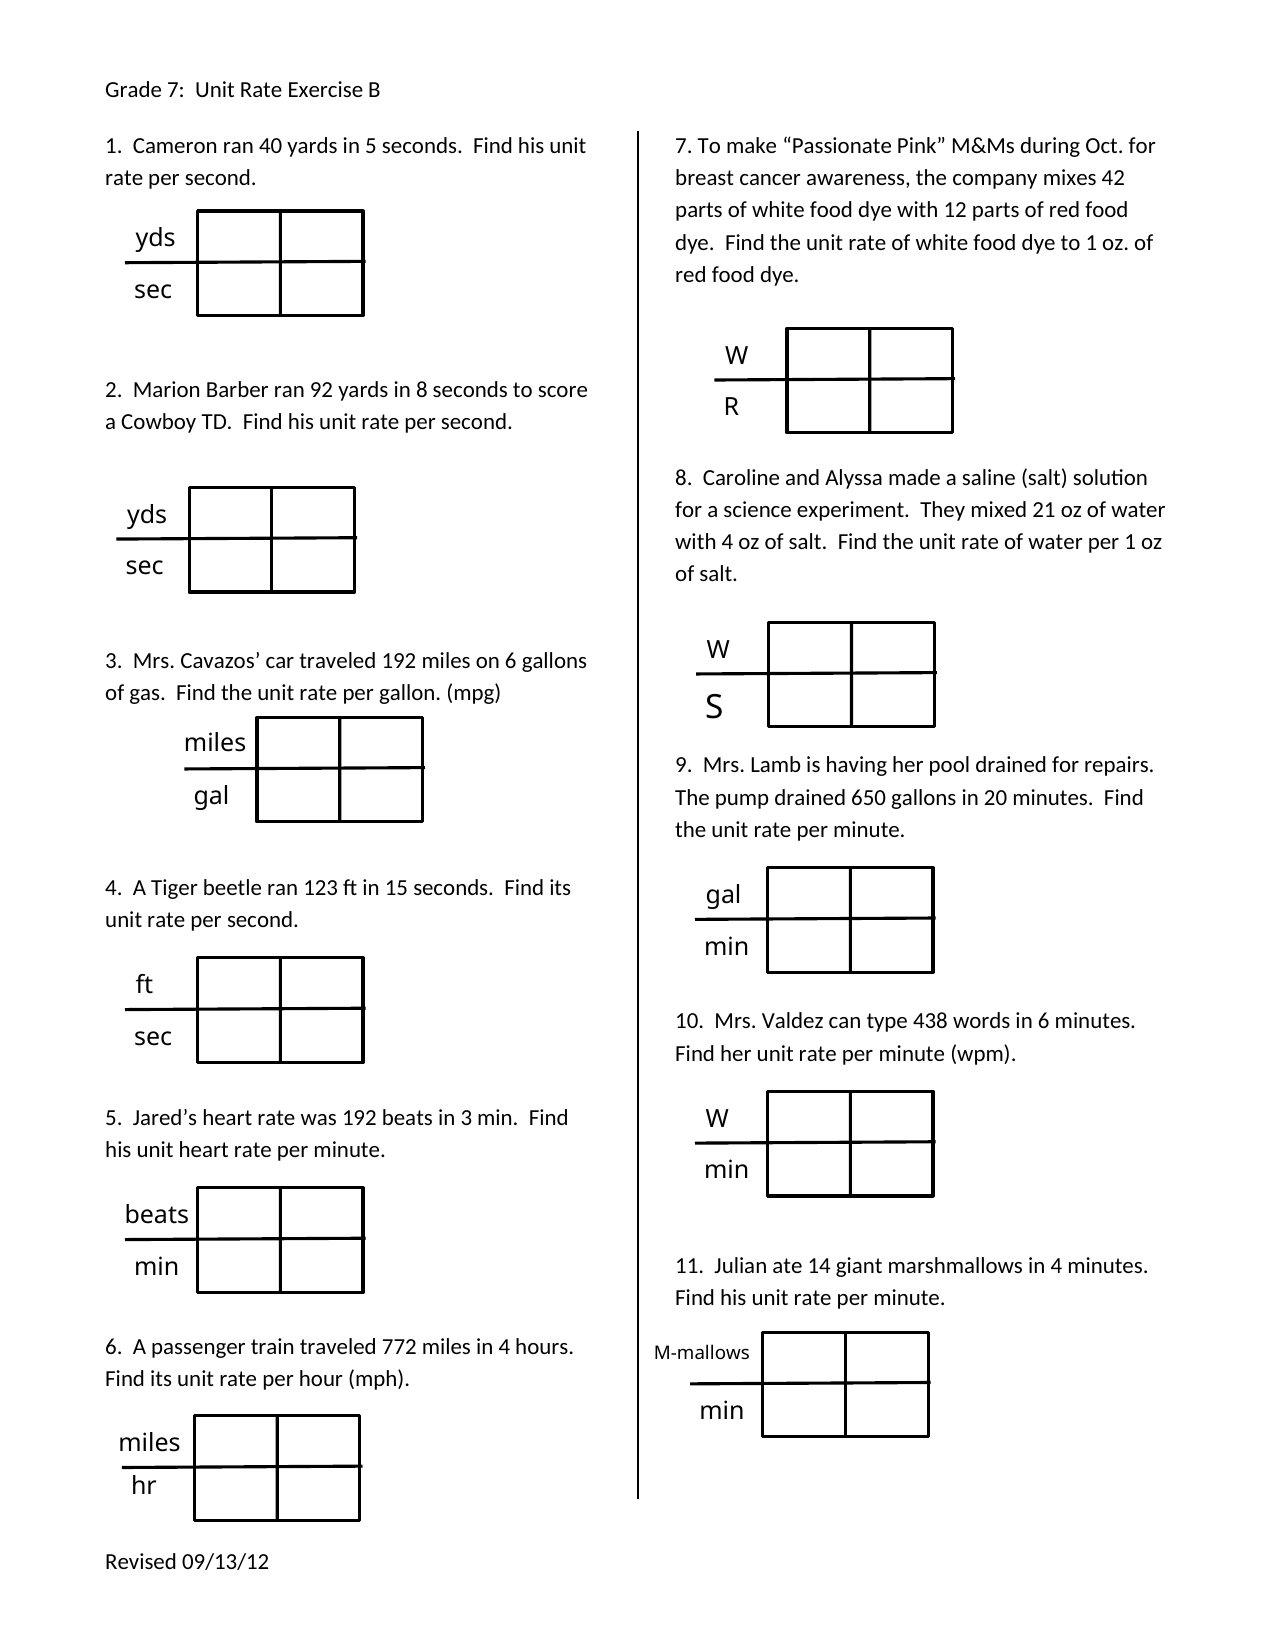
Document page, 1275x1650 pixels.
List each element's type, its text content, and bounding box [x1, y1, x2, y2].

text 7. To make “Passionate Pink” M&Ms during Oct. for breast cancer awareness, the company mixes 42 parts of white food dye with 12 parts of red food dye. Find the unit rate of white food dye to 1 oz. of red food dye. [675, 131, 1170, 288]
text 10. Mrs. Valdez can type 438 words in 6 minutes. Find her unit rate per minute (wpm). [675, 1006, 1170, 1067]
text 6. A passenger train traveled 772 miles in 4 hours. Find its unit rate per hour (mph). [105, 1332, 600, 1392]
text 2. Marion Barber ran 92 yards in 8 seconds to score a Cowboy TD. Find his unit rate per second. [105, 375, 600, 436]
text 8. Caroline and Alyssa made a saline (salt) solution for a science experiment. They mixed 21 oz of water with 4 oz of salt. Find the unit rate of water per 1 oz of salt. [675, 463, 1170, 587]
text 9. Mrs. Lamb is having her pool drained for repairs. The pump drained 650 gallons in 20 minutes. Find the unit rate per minute. [675, 751, 1170, 843]
text 1. Cameron ran 40 yards in 5 seconds. Find his unit rate per second. [105, 131, 600, 191]
text 11. Julian ate 14 giant marshmallows in 4 minutes. Find his unit rate per minute. [675, 1251, 1170, 1311]
text 3. Mrs. Cavazos’ car traveled 192 miles on 6 gallons of gas. Find the unit rate per gallon. (mpg) [105, 646, 600, 706]
text 5. Jared’s heart rate was 192 beats in 3 min. Find his unit heart rate per minute. [105, 1103, 600, 1163]
text 4. A Tiger beetle ran 123 ft in 15 seconds. Find its unit rate per second. [105, 873, 600, 933]
